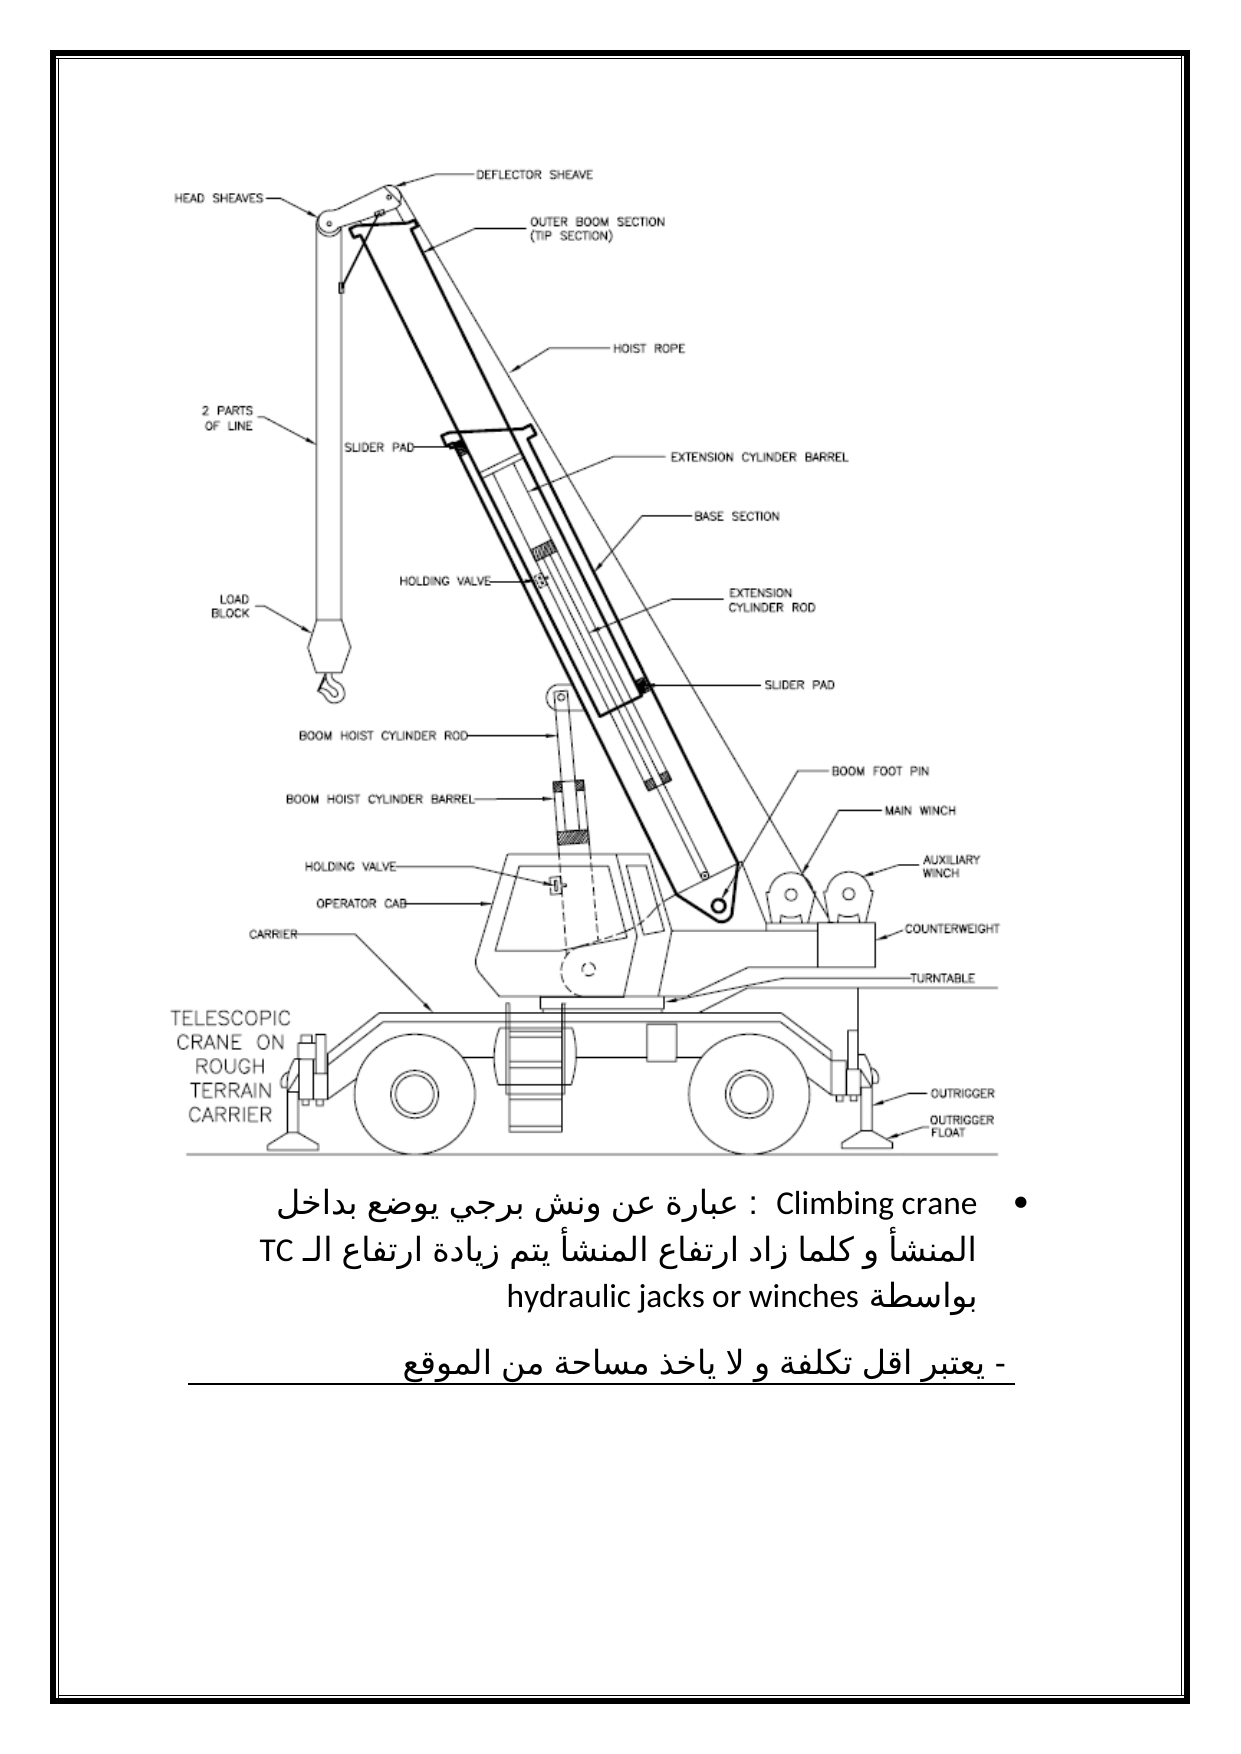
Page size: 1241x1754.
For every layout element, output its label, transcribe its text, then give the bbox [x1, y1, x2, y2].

text - يعتبر اقل تكلفة و لا ياخذ مساحة من الموقع [187, 1343, 1015, 1385]
list Climbing crane : عبارة عن ونش برجي يوضع بداخل المنشأ و كلما زاد ارتفاع المنشأ يتم زيادة ارتفاع الـ TC بواسطة hydraulic jacks or winches [187, 1182, 1015, 1316]
